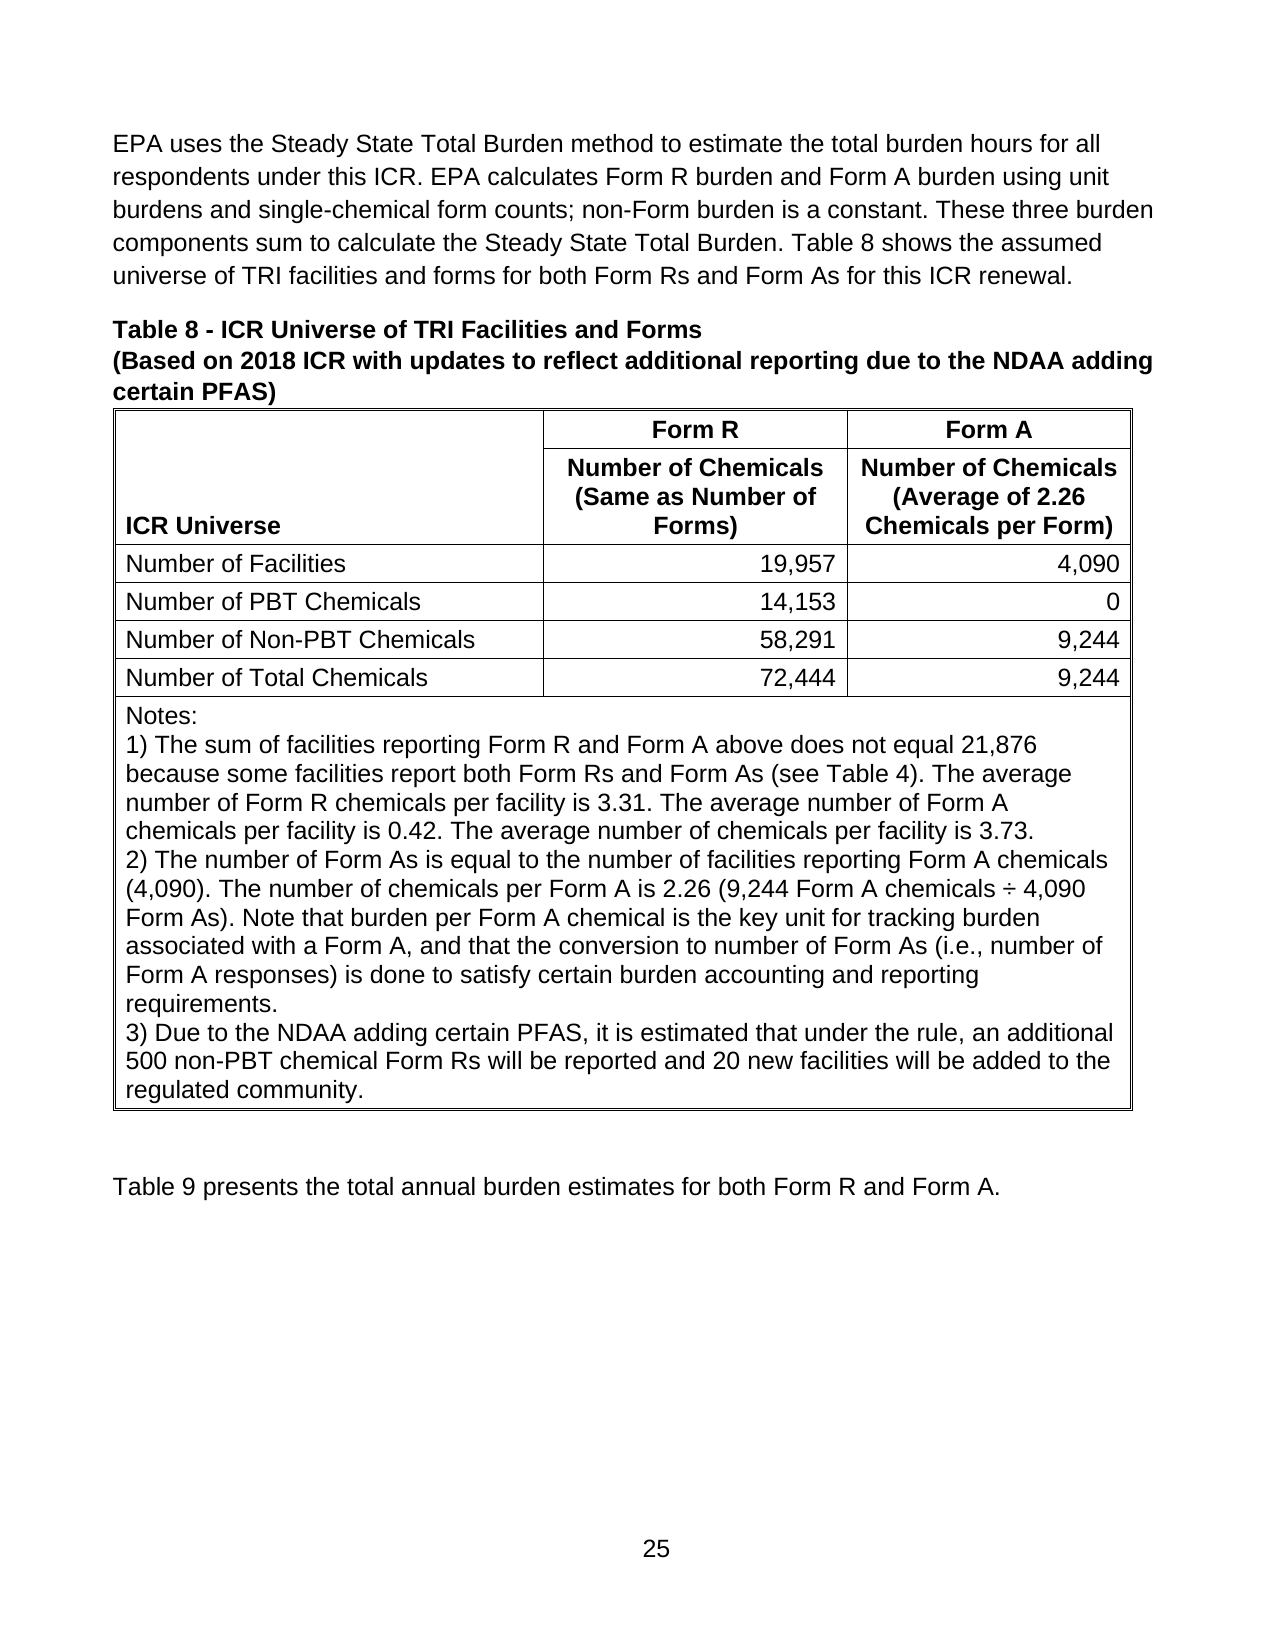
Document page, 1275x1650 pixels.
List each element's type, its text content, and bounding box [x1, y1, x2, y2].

table_cell 19,957 [544, 545, 847, 582]
table_cell 9,244 [848, 621, 1130, 658]
text EPA uses the Steady State Total Burden method to estimate the total burden hours for all respondents under this ICR. EPA calculates Form R burden and Form A burden using unit burdens and single-chemical form counts; non-Form burden is a constant. These three burden components sum to calculate the Steady State Total Burden. Table 8 shows the assumed universe of TRI facilities and forms for both Form Rs and Form As for this ICR renewal. [112, 129, 1200, 289]
text Table 9 presents the total annual burden estimates for both Form R and Form A. [112, 1172, 1200, 1201]
table_header Form A [848, 411, 1130, 448]
table_cell 14,153 [544, 583, 847, 620]
table_cell 9,244 [848, 659, 1130, 696]
table_cell Number of Chemicals (Average of 2.26 Chemicals per Form) [848, 449, 1130, 544]
table_cell Notes: 1) The sum of facilities reporting Form R and Form A above does not equal 21,876 because some facilities report both Form Rs and Form As (see Table 4). The average number of Form R chemicals per facility is 3.31. The average number of Form A chemicals per facility is 0.42. The average number of chemicals per facility is 3.73. 2) The number of Form As is equal to the number of facilities reporting Form A chemicals (4,090). The number of chemicals per Form A is 2.26 (9,244 Form A chemicals ÷ 4,090 Form As). Note that burden per Form A chemical is the key unit for tracking burden associated with a Form A, and that the conversion to number of Form As (i.e., number of Form A responses) is done to satisfy certain burden accounting and reporting requirements. 3) Due to the NDAA adding certain PFAS, it is estimated that under the rule, an additional 500 non-PBT chemical Form Rs will be reported and 20 new facilities will be added to the regulated community. [116, 697, 1130, 1108]
table_cell 0 [848, 583, 1130, 620]
table_cell Number of PBT Chemicals [116, 583, 543, 620]
table_cell Number of Chemicals (Same as Number of Forms) [544, 449, 847, 544]
table_cell 58,291 [544, 621, 847, 658]
table_cell Number of Total Chemicals [116, 659, 543, 696]
subtitle Table 8 - ICR Universe of TRI Facilities and Forms (Based on 2018 ICR with updates to reflect additional reporting due to the NDAA adding certain PFAS) [112, 315, 1200, 406]
table_cell Number of Facilities [116, 545, 543, 582]
table_cell 4,090 [848, 545, 1130, 582]
table_header Form R [544, 411, 847, 448]
table_cell Number of Non-PBT Chemicals [116, 621, 543, 658]
table_cell 72,444 [544, 659, 847, 696]
table_header ICR Universe [116, 411, 543, 544]
